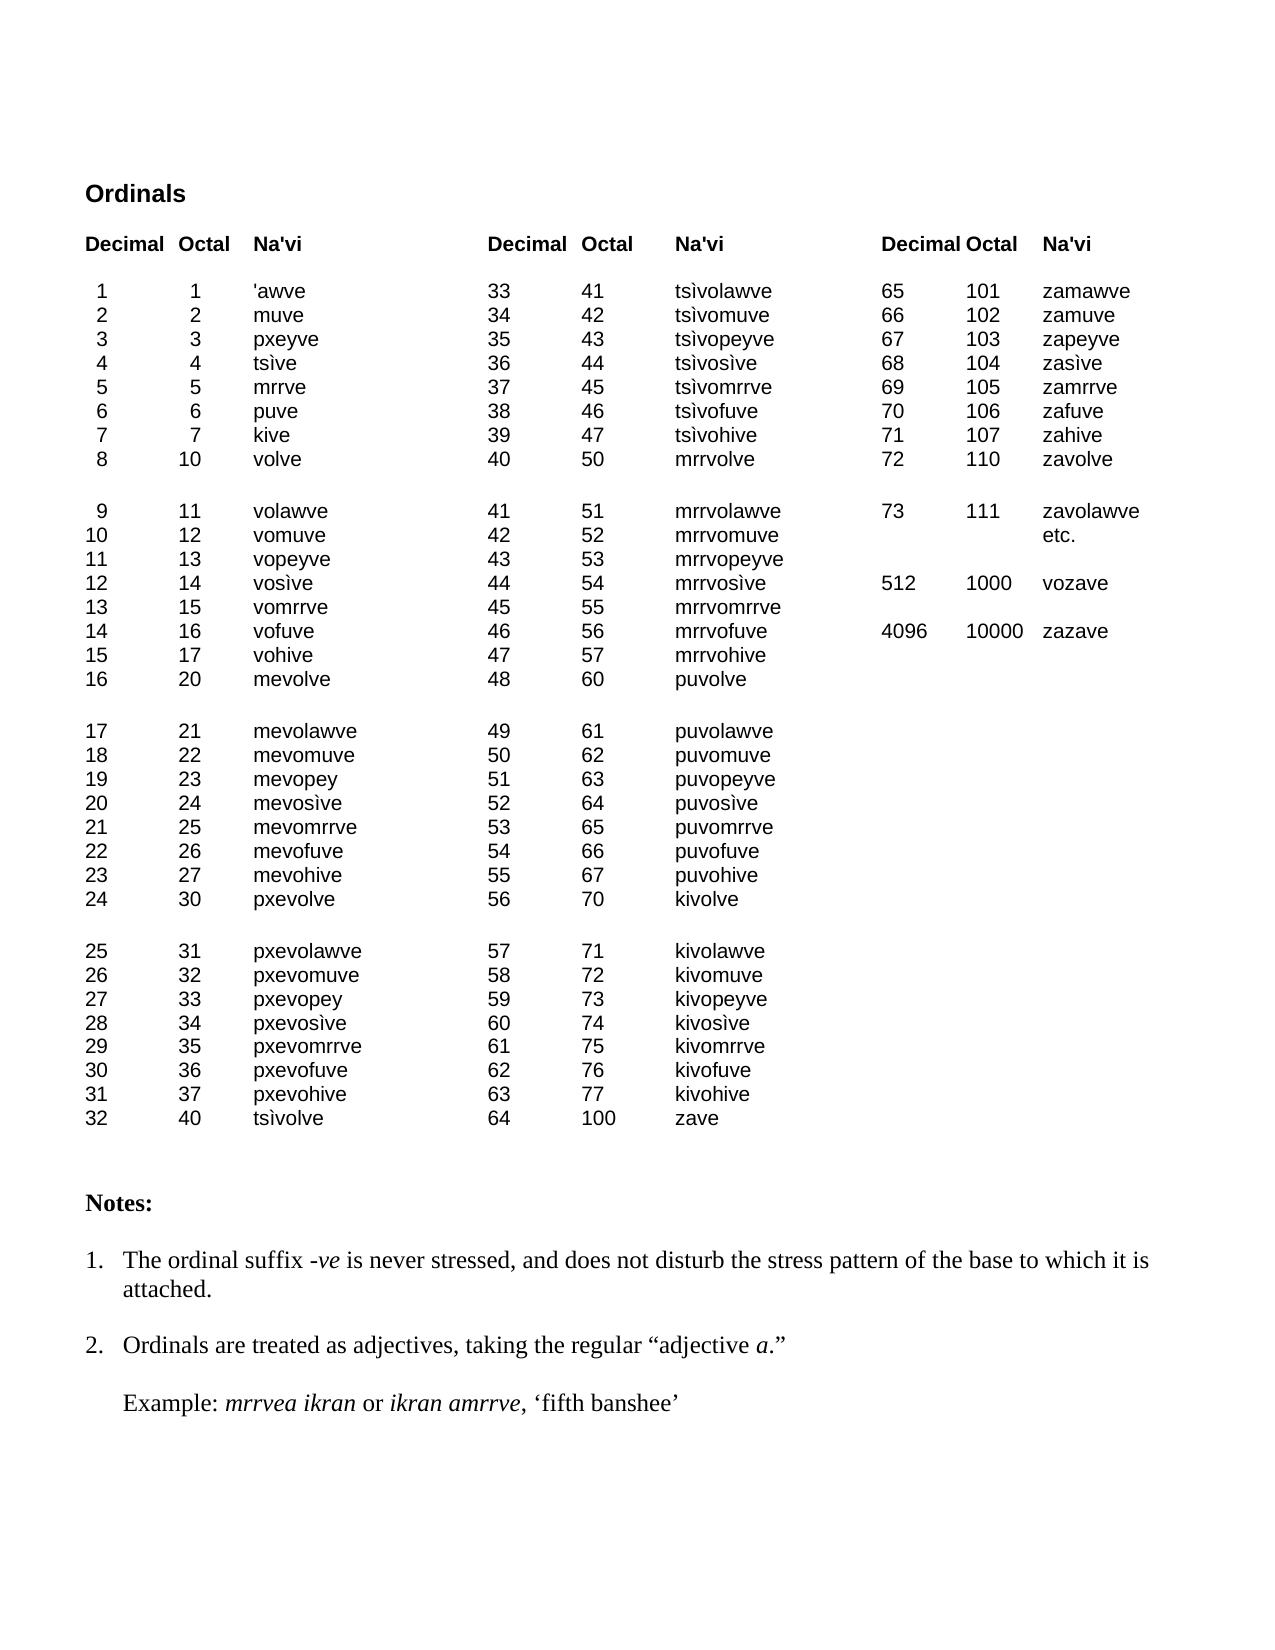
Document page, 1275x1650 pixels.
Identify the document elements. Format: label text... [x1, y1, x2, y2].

text 30 36 pxevofuve 62 76 kivofuve [85, 1058, 1200, 1082]
text 5 5 mrrve 37 45 tsìvomrrve 69 105 zamrrve [85, 375, 1200, 399]
text 16 20 mevolve 48 60 puvolve [85, 667, 1200, 691]
text 1 1 'awve 33 41 tsìvolawve 65 101 zamawve [85, 279, 1200, 303]
text 21 25 mevomrrve 53 65 puvomrrve [85, 814, 1200, 838]
text 14 16 vofuve 46 56 mrrvofuve 4096 10000 zazave [85, 619, 1200, 643]
text 17 21 mevolawve 49 61 puvolawve [85, 719, 1200, 743]
text 26 32 pxevomuve 58 72 kivomuve [85, 962, 1200, 986]
text 28 34 pxevosìve 60 74 kivosìve [85, 1010, 1200, 1034]
text 2 2 muve 34 42 tsìvomuve 66 102 zamuve [85, 303, 1200, 327]
text 9 11 volawve 41 51 mrrvolawve 73 111 zavolawve [85, 499, 1200, 523]
text 4 4 tsìve 36 44 tsìvosìve 68 104 zasìve [85, 351, 1200, 375]
text 3 3 pxeyve 35 43 tsìvopeyve 67 103 zapeyve [85, 327, 1200, 351]
text 25 31 pxevolawve 57 71 kivolawve [85, 938, 1200, 962]
text 24 30 pxevolve 56 70 kivolve [85, 886, 1200, 910]
text 13 15 vomrrve 45 55 mrrvomrrve [85, 595, 1200, 619]
text 23 27 mevohive 55 67 puvohive [85, 862, 1200, 886]
list Ordinals are treated as adjectives, taking the regular “adjective a.” Example: mrrvea ikran or ikran amrrve, ‘fifth banshee’ [85, 1331, 1200, 1417]
text Decimal Octal Na'vi Decimal Octal Na'vi Decimal Octal Na'vi [85, 231, 1200, 255]
text 32 40 tsìvolve 64 100 zave [85, 1106, 1200, 1130]
text 7 7 kive 39 47 tsìvohive 71 107 zahive [85, 423, 1200, 447]
text Ordinals [85, 179, 1200, 207]
text 27 33 pxevopey 59 73 kivopeyve [85, 986, 1200, 1010]
text 22 26 mevofuve 54 66 puvofuve [85, 838, 1200, 862]
list The ordinal suffix -ve is never stressed, and does not disturb the stress pattern of the base to which it is attached. [85, 1245, 1200, 1331]
text 12 14 vosìve 44 54 mrrvosìve 512 1000 vozave [85, 571, 1200, 595]
text 20 24 mevosìve 52 64 puvosìve [85, 791, 1200, 814]
text 18 22 mevomuve 50 62 puvomuve [85, 743, 1200, 767]
text 10 12 vomuve 42 52 mrrvomuve etc. [85, 523, 1200, 547]
text 15 17 vohive 47 57 mrrvohive [85, 643, 1200, 667]
text 11 13 vopeyve 43 53 mrrvopeyve [85, 547, 1200, 571]
text 19 23 mevopey 51 63 puvopeyve [85, 767, 1200, 791]
text 31 37 pxevohive 63 77 kivohive [85, 1082, 1200, 1106]
text 8 10 volve 40 50 mrrvolve 72 110 zavolve [85, 447, 1200, 471]
text 6 6 puve 38 46 tsìvofuve 70 106 zafuve [85, 399, 1200, 423]
text Notes: [85, 1188, 1200, 1216]
text 29 35 pxevomrrve 61 75 kivomrrve [85, 1034, 1200, 1058]
